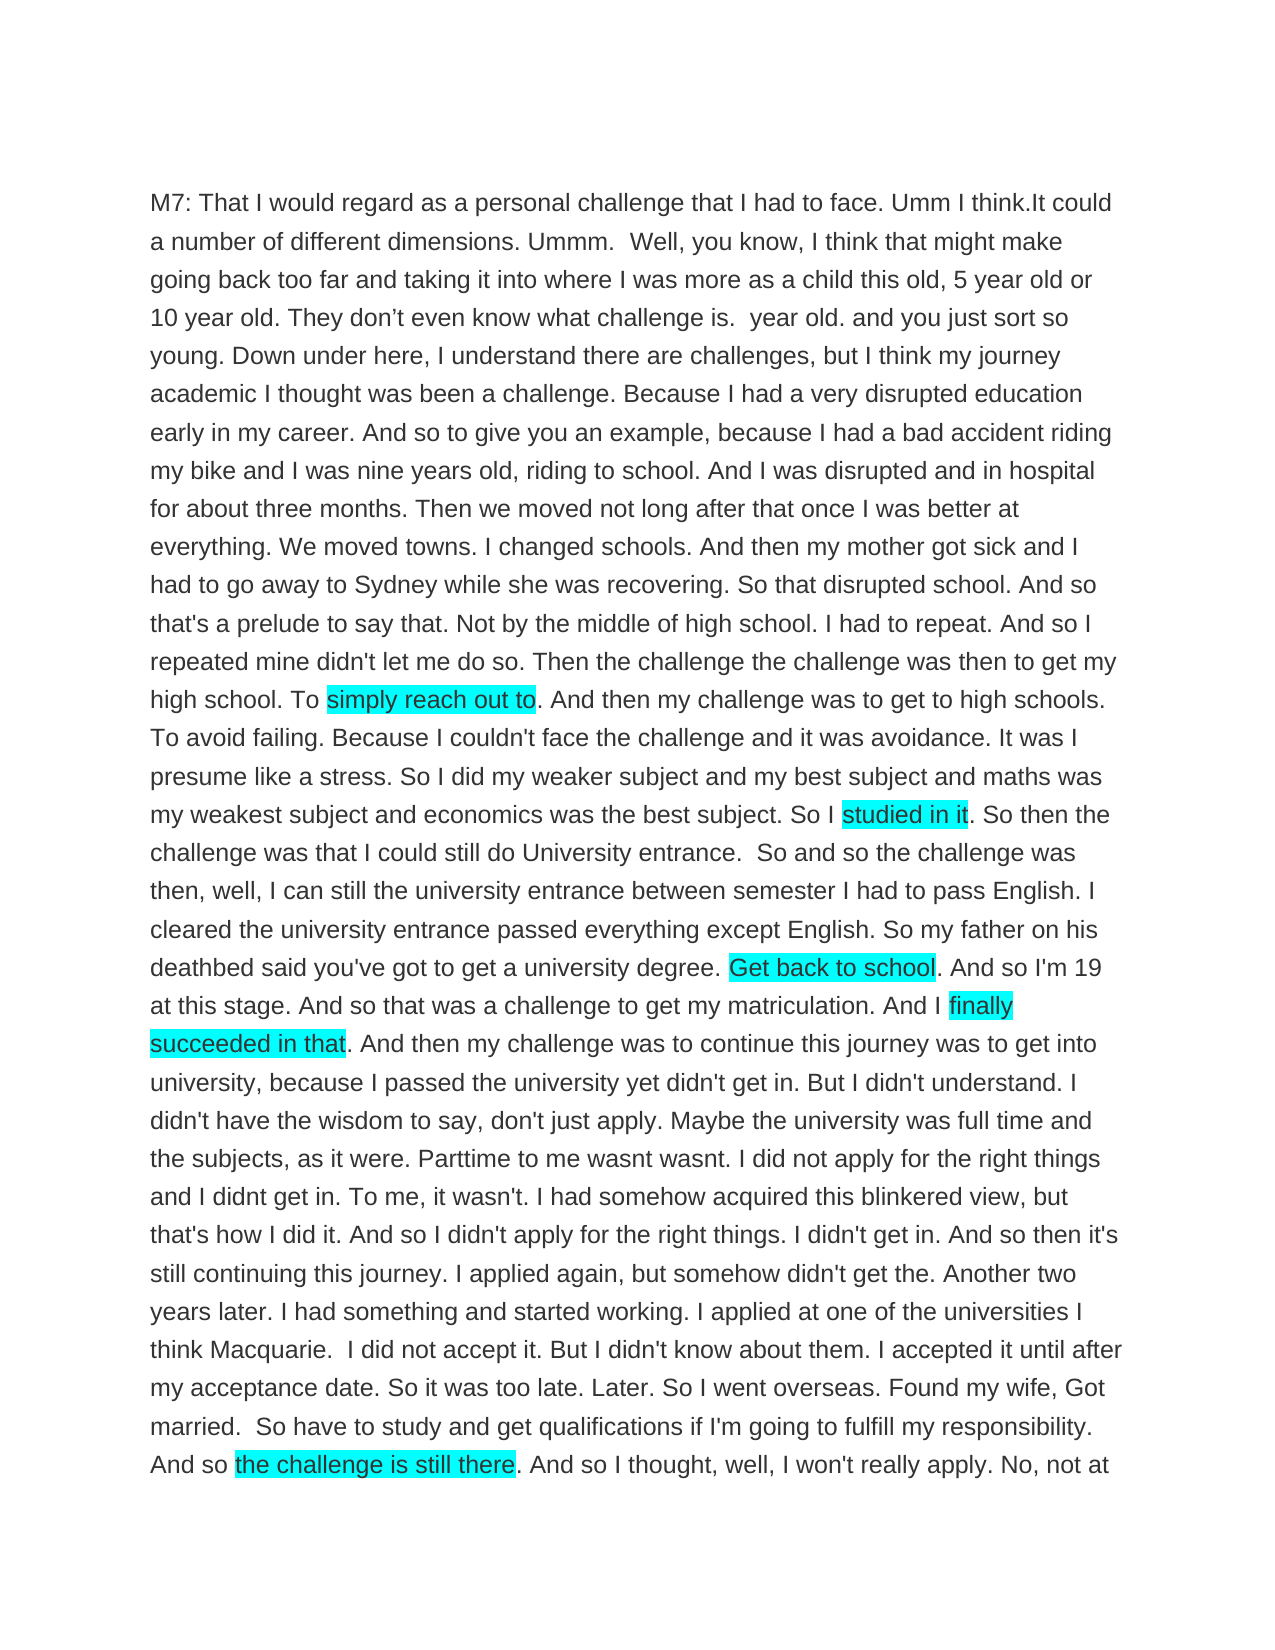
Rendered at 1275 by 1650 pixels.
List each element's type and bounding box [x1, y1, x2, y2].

text [150, 188, 1125, 1478]
